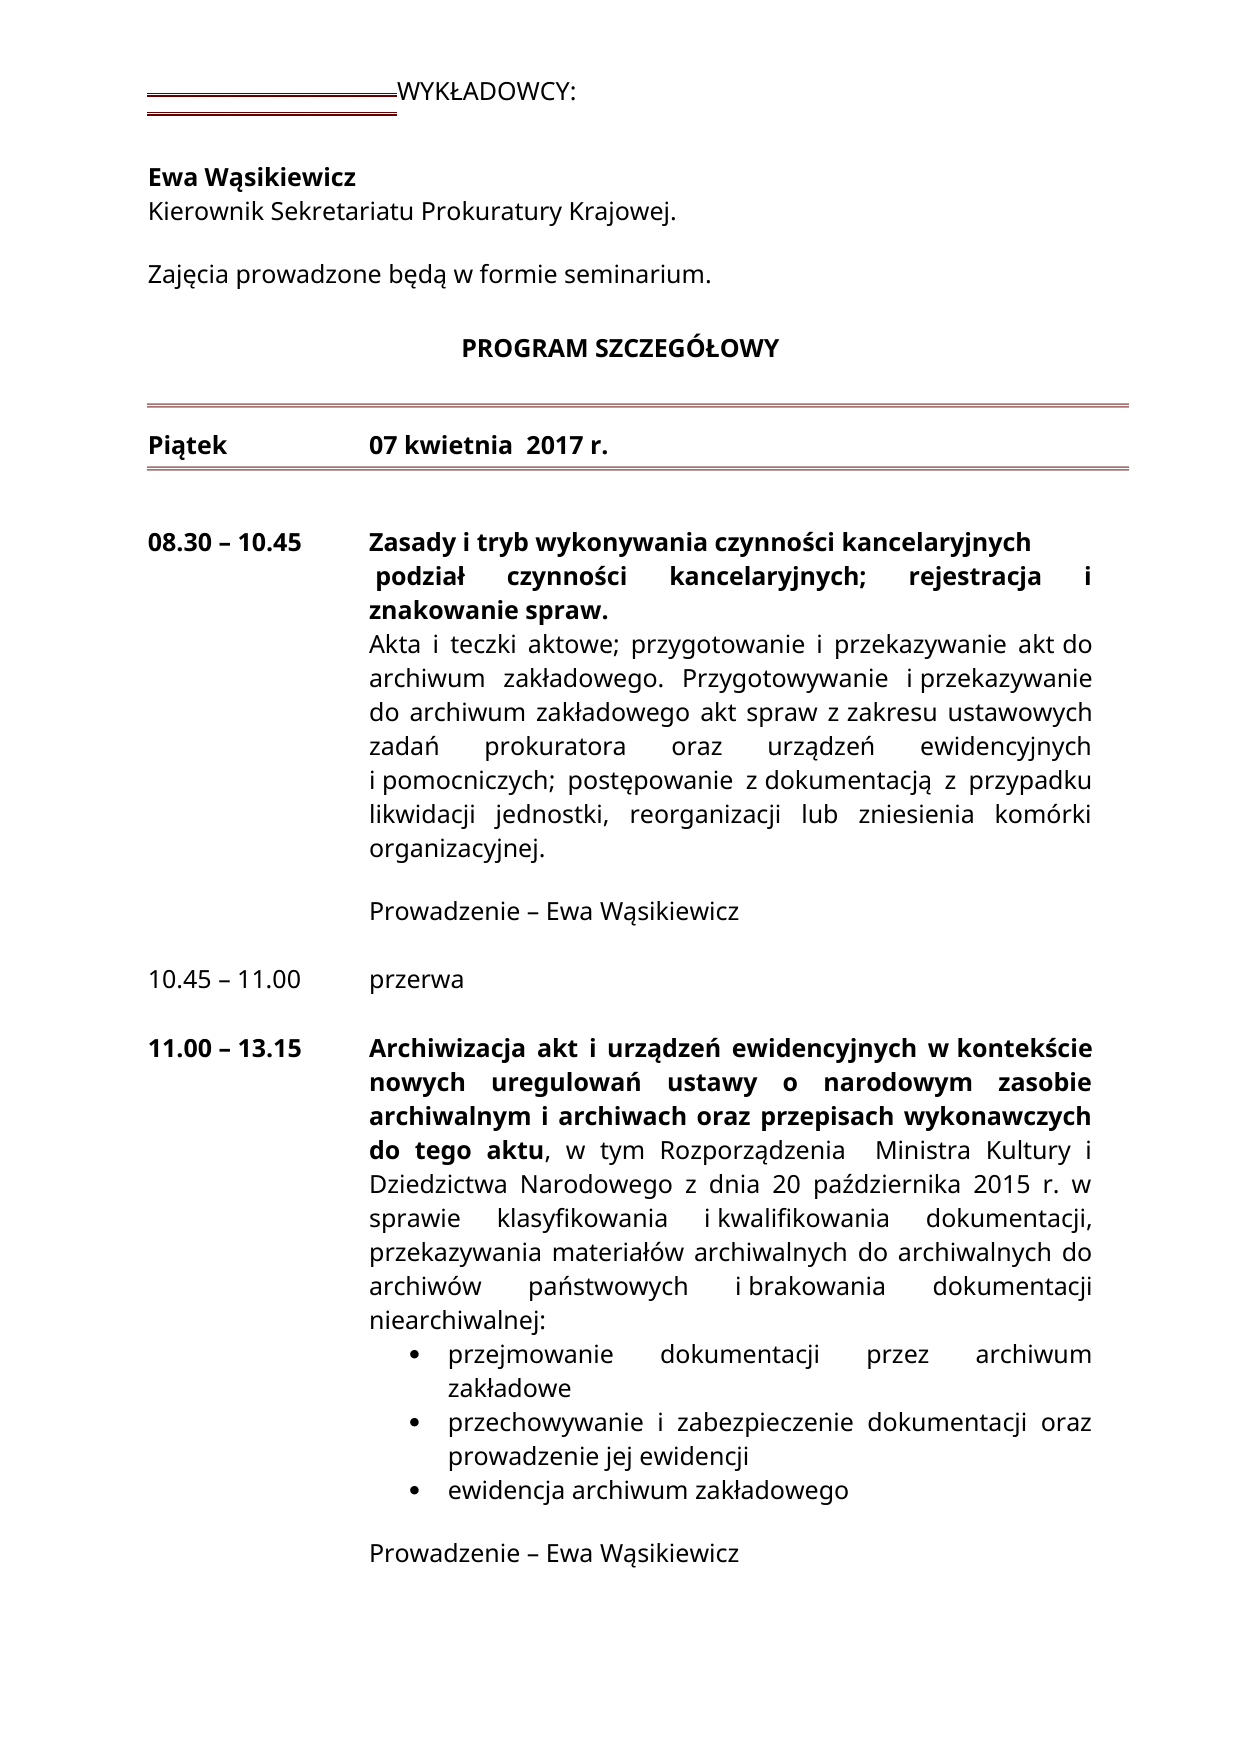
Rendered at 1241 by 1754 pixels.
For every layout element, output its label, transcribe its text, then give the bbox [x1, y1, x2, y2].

text Akta i teczki aktowe; przygotowanie i przekazywanie akt do archiwum zakładowego. Przygotowywanie i przekazywanie do archiwum zakładowego akt spraw z zakresu ustawowych zadań prokuratora oraz urządzeń ewidencyjnych i pomocniczych; postępowanie z dokumentacją z przypadku likwidacji jednostki, reorganizacji lub zniesienia komórki organizacyjnej. [369, 627, 1093, 865]
list przechowywanie i zabezpieczenie dokumentacji oraz prowadzenie jej ewidencji [410, 1405, 1093, 1473]
text 08.30 – 10.45 Zasady i tryb wykonywania czynności kancelaryjnych [148, 524, 1093, 559]
text PROGRAM SZCZEGÓŁOWY [148, 331, 1093, 365]
text 10.45 – 11.00 przerwa [148, 962, 1093, 996]
text podział czynności kancelaryjnych; rejestracja i znakowanie spraw. [369, 559, 1093, 627]
text Prowadzenie – Ewa Wąsikiewicz [295, 1536, 1093, 1570]
text Piątek 07 kwietnia 2017 r. [148, 428, 1167, 462]
text Ewa Wąsikiewicz [148, 159, 1167, 193]
text 11.00 – 13.15 Archiwizacja akt i urządzeń ewidencyjnych w kontekście nowych uregulowań ustawy o narodowym zasobie archiwalnym i archiwach oraz przepisach wykonawczych do tego aktu, w tym Rozporządzenia Ministra Kultury i Dziedzictwa Narodowego z dnia 20 października 2015 r. w sprawie klasyfikowania i kwalifikowania dokumentacji, przekazywania materiałów archiwalnych do archiwalnych do archiwów państwowych i brakowania dokumentacji niearchiwalnej: [148, 1030, 1093, 1337]
list ewidencja archiwum zakładowego [410, 1473, 1093, 1507]
text Kierownik Sekretariatu Prokuratury Krajowej. [148, 193, 1167, 227]
picture [147, 107, 397, 120]
picture [147, 461, 1129, 475]
list przejmowanie dokumentacji przez archiwum zakładowe [410, 1337, 1093, 1405]
picture [147, 88, 397, 101]
text Prowadzenie – Ewa Wąsikiewicz [295, 894, 1093, 928]
picture [147, 398, 1129, 412]
text WYKŁADOWCY: [148, 74, 1093, 108]
text Zajęcia prowadzone będą w formie seminarium. [148, 256, 1093, 291]
